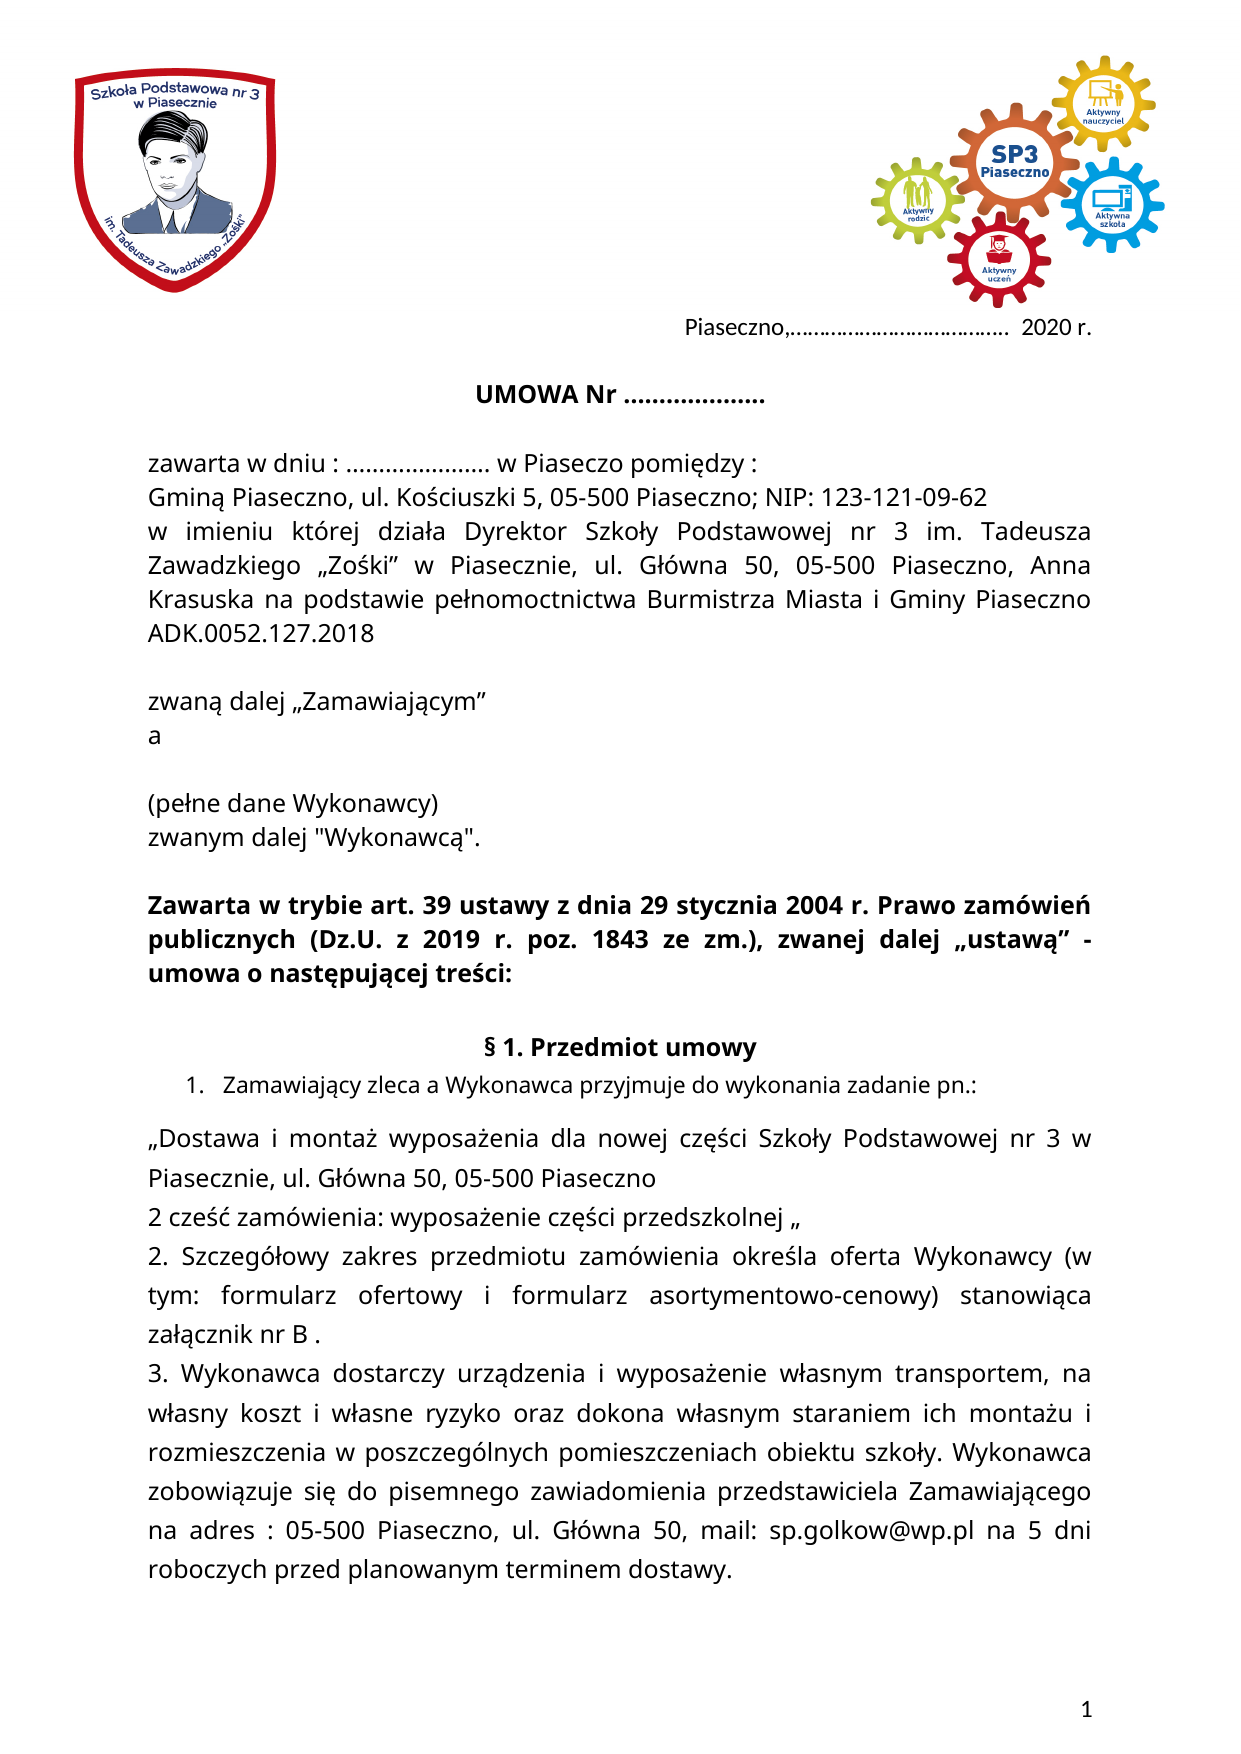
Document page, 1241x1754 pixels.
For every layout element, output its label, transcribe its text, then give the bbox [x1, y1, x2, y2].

picture [0, 1, 1241, 311]
text w imieniu której działa Dyrektor Szkoły Podstawowej nr 3 im. Tadeusza Zawadzkiego „Zośki” w Piasecznie, ul. Główna 50, 05-500 Piaseczno, Anna Krasuska na podstawie pełnomoctnictwa Burmistrza Miasta i Gminy Piaseczno ADK.0052.127.2018 [148, 513, 1093, 649]
text (pełne dane Wykonawcy) [148, 786, 1093, 820]
picture [1096, 193, 1119, 204]
text Gminą Piaseczno, ul. Kościuszki 5, 05-500 Piaseczno; NIP: 123-121-09-62 [148, 479, 1093, 513]
text Piaseczno,……………………………….. 2020 r. [148, 148, 1093, 341]
text 3. Wykonawca dostarczy urządzenia i wyposażenie własnym transportem, na własny koszt i własne ryzyko oraz dokona własnym staraniem ich montażu i rozmieszczenia w poszczególnych pomieszczeniach obiektu szkoły. Wykonawca zobowiązuje się do pisemnego zawiadomienia przedstawiciela Zamawiającego na adres : 05-500 Piaseczno, ul. Główna 50, mail: sp.golkow@wp.pl na 5 dni roboczych przed planowanym terminem dostawy. [148, 1356, 1093, 1586]
text Zawarta w trybie art. 39 ustawy z dnia 29 stycznia 2004 r. Prawo zamówień publicznych (Dz.U. z 2019 r. poz. 1843 ze zm.), zwanej dalej „ustawą” - umowa o następującej treści: [148, 888, 1093, 990]
text a [148, 718, 1093, 752]
text UMOWA Nr ……………….. [148, 377, 1093, 411]
text „Dostawa i montaż wyposażenia dla nowej części Szkoły Podstawowej nr 3 w Piasecznie, ul. Główna 50, 05-500 Piaseczno [148, 1121, 1093, 1194]
text zawarta w dniu : …………………. w Piaseczo pomiędzy : [148, 445, 1093, 479]
text zwanym dalej "Wykonawcą". [148, 820, 1093, 854]
picture [1093, 177, 1143, 233]
text zwaną dalej „Zamawiającym” [148, 684, 1093, 718]
text 2 cześć zamówienia: wyposażenie części przedszkolnej „ [148, 1199, 1093, 1233]
text 2. Szczegółowy zakres przedmiotu zamówienia określa oferta Wykonawcy (w tym: formularz ofertowy i formularz asortymentowo-cenowy) stanowiąca załącznik nr B . [148, 1239, 1093, 1351]
list Zamawiający zleca a Wykonawca przyjmuje do wykonania zadanie pn.: [185, 1068, 1093, 1100]
text § 1. Przedmiot umowy [148, 1029, 1093, 1063]
